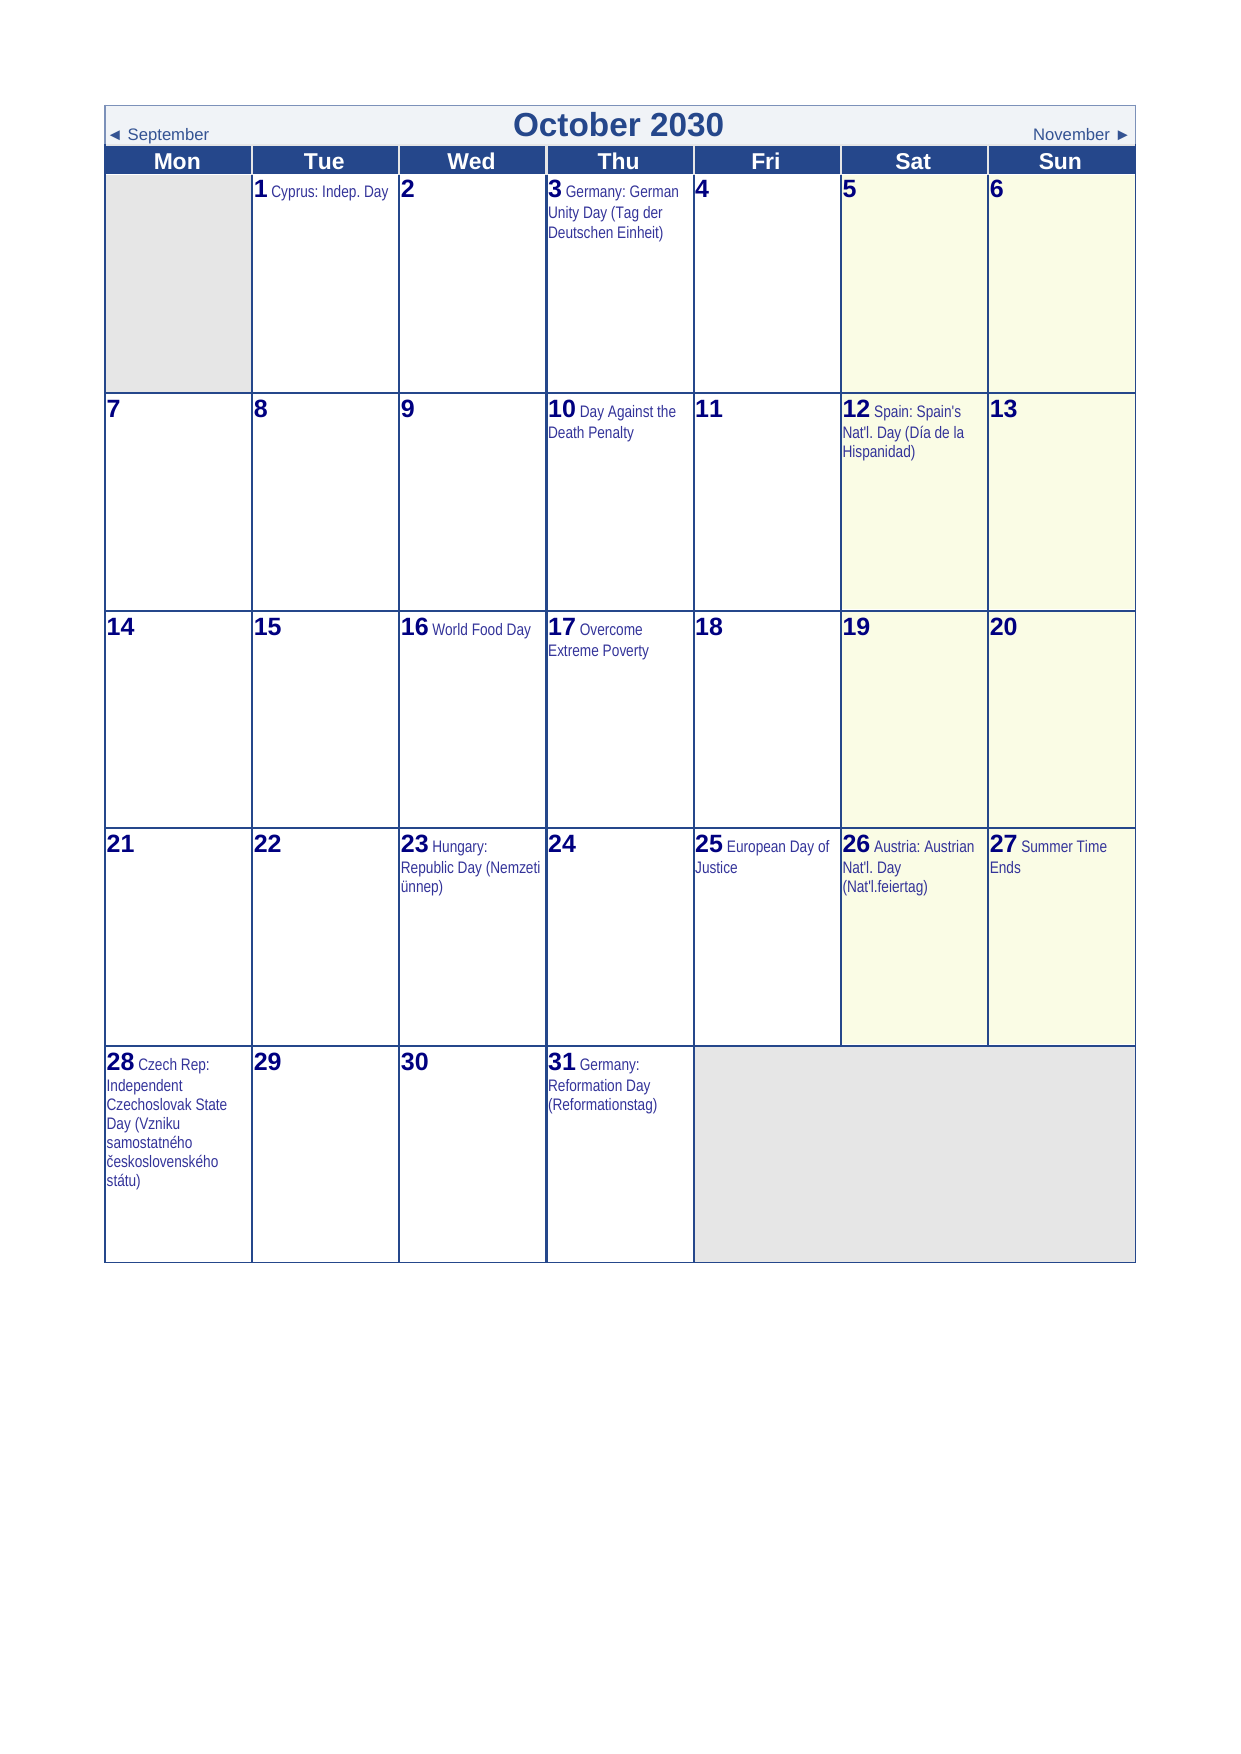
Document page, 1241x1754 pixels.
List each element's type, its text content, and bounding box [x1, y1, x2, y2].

table_cell Tue [253, 146, 398, 174]
table_header October 2030 [252, 106, 988, 144]
table_cell Mon [106, 146, 251, 174]
table_cell 6 [989, 175, 1135, 392]
table_cell 12 Spain: Spain's Nat'l. Day (Día de la Hispanidad) [842, 394, 987, 609]
table_cell 11 [695, 394, 840, 609]
table_cell 25 European Day of Justice [695, 829, 840, 1044]
table_cell 27 Summer Time Ends [989, 829, 1135, 1044]
table_cell 1 Cyprus: Indep. Day [253, 175, 398, 392]
table_cell 31 Germany: Reformation Day (Reformationstag) [548, 1047, 693, 1262]
table_cell 5 [842, 175, 987, 392]
table_cell 4 [695, 175, 840, 392]
table_cell 18 [695, 612, 840, 827]
table_cell 28 Czech Rep: Independent Czechoslovak State Day (Vzniku samostatného československého státu) [106, 1047, 251, 1262]
table_cell 2 [400, 175, 545, 392]
table_header ◄ September [106, 106, 252, 144]
table_cell 21 [106, 829, 251, 1044]
table_cell 17 Overcome Extreme Poverty [548, 612, 693, 827]
table_cell 24 [548, 829, 693, 1044]
table_cell 10 Day Against the Death Penalty [548, 394, 693, 609]
table_cell 13 [989, 394, 1135, 609]
table_cell 19 [842, 612, 987, 827]
table_cell 20 [989, 612, 1135, 827]
table_cell [106, 175, 251, 392]
table_cell 23 Hungary: Republic Day (Nemzeti ünnep) [400, 829, 545, 1044]
table_cell Thu [548, 146, 693, 174]
table_cell 3 Germany: German Unity Day (Tag der Deutschen Einheit) [548, 175, 693, 392]
table_cell 14 [106, 612, 251, 827]
table_cell 22 [253, 829, 398, 1044]
table_cell 8 [253, 394, 398, 609]
table_cell [695, 1047, 1135, 1262]
table_cell 30 [400, 1047, 545, 1262]
table_cell Wed [400, 146, 545, 174]
table_cell 7 [106, 394, 251, 609]
table_cell Fri [695, 146, 840, 174]
table_cell 16 World Food Day [400, 612, 545, 827]
table_header November ► [988, 106, 1135, 144]
table_cell 26 Austria: Austrian Nat'l. Day (Nat'l.feiertag) [842, 829, 987, 1044]
table_cell 29 [253, 1047, 398, 1262]
table_cell Sun [989, 146, 1135, 174]
table_cell Sat [842, 146, 987, 174]
table_cell 15 [253, 612, 398, 827]
table_cell 9 [400, 394, 545, 609]
